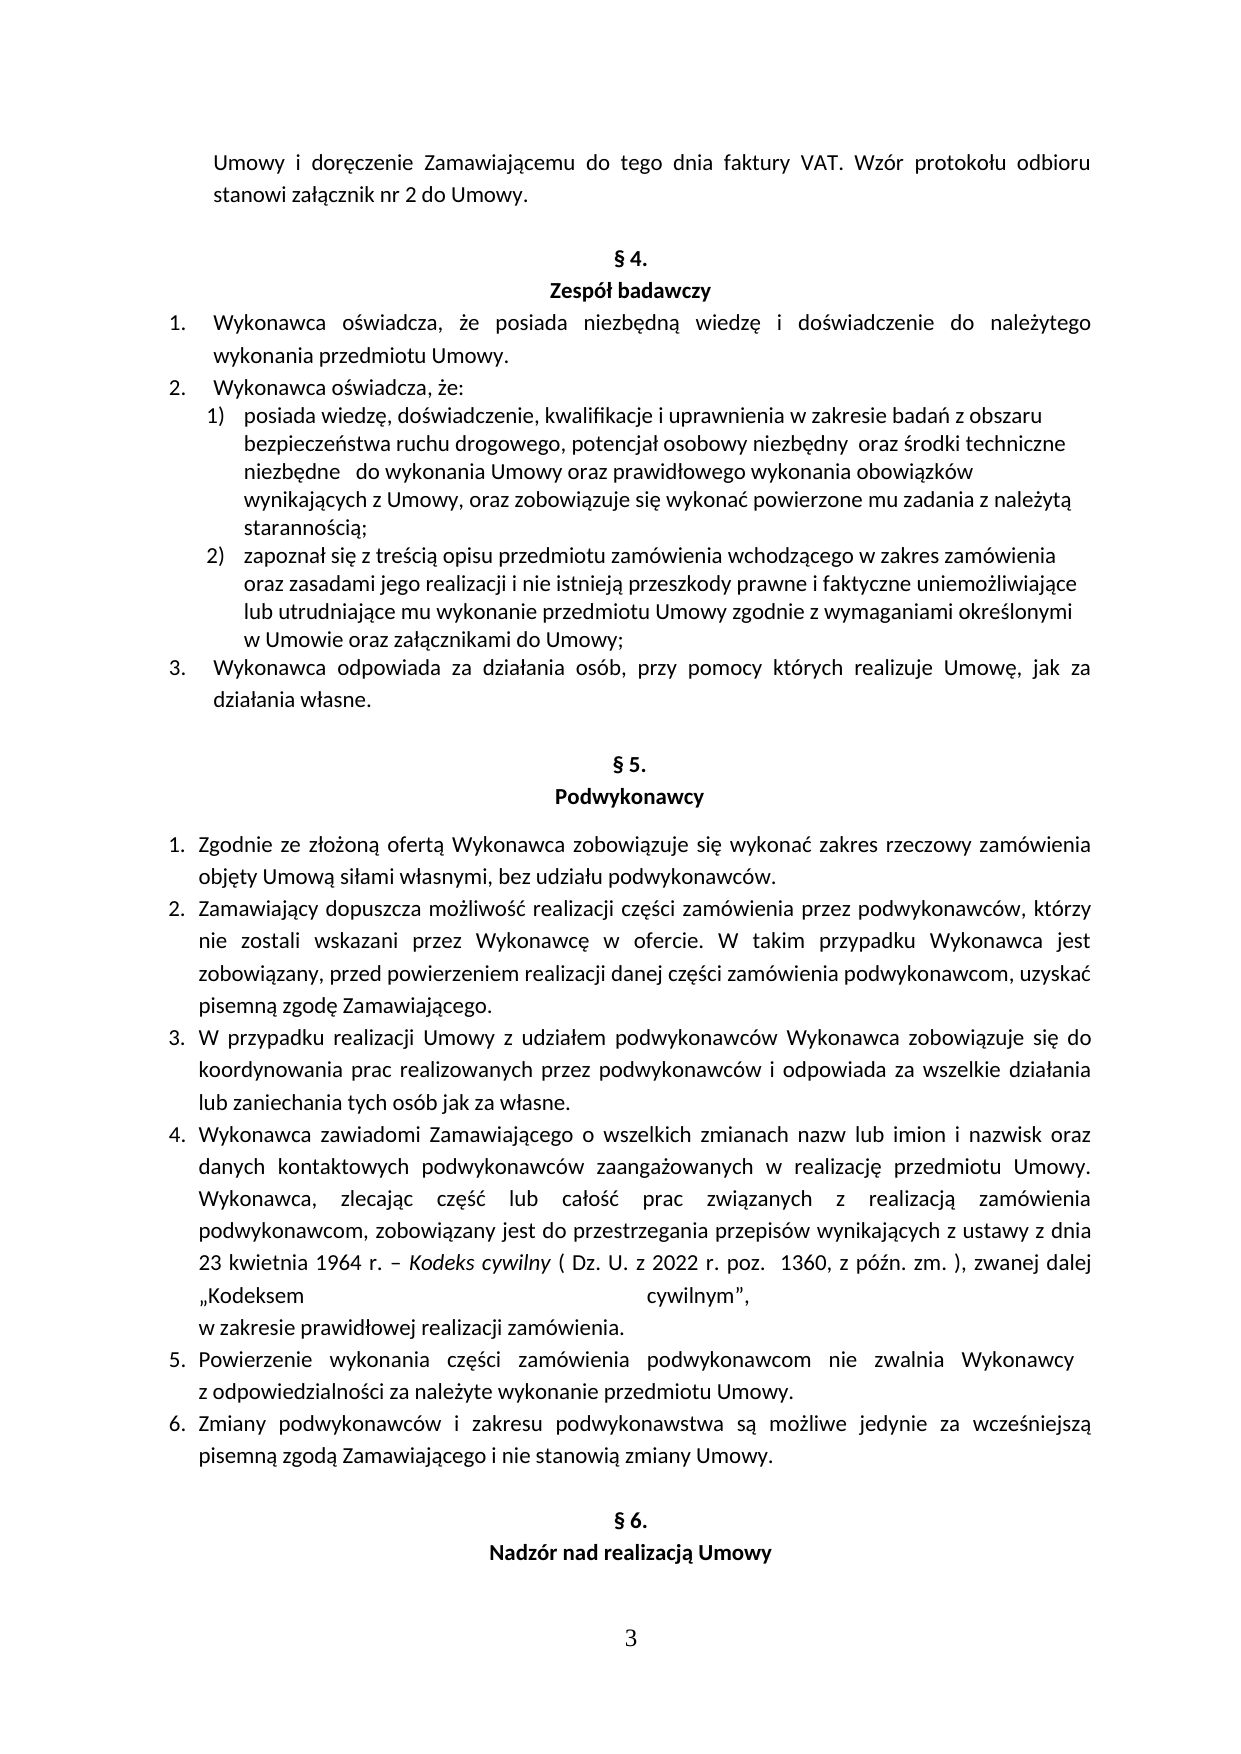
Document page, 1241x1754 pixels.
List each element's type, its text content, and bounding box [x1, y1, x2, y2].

list Zamawiający dopuszcza możliwość realizacji części zamówienia przez podwykonawców, którzy nie zostali wskazani przez Wykonawcę w ofercie. W takim przypadku Wykonawca jest zobowiązany, przed powierzeniem realizacji danej części zamówienia podwykonawcom, uzyskać pisemną zgodę Zamawiającego. [168, 894, 1093, 1019]
text § 4. [169, 244, 1093, 272]
list zapoznał się z treścią opisu przedmiotu zamówienia wchodzącego w zakres zamówienia oraz zasadami jego realizacji i nie istnieją przeszkody prawne i faktyczne uniemożliwiające lub utrudniające mu wykonanie przedmiotu Umowy zgodnie z wymaganiami określonymi w Umowie oraz załącznikami do Umowy; [206, 541, 1093, 653]
text Podwykonawcy [169, 782, 1090, 810]
list Wykonawca oświadcza, że: [169, 373, 1093, 401]
list Powierzenie wykonania części zamówienia podwykonawcom nie zwalnia Wykonawcy z odpowiedzialności za należyte wykonanie przedmiotu Umowy. [169, 1345, 1093, 1405]
text 3. Wykonawca odpowiada za działania osób, przy pomocy których realizuje Umowę, jak za działania własne. [169, 653, 1093, 713]
text Zespół badawczy [169, 276, 1093, 304]
list Zgodnie ze złożoną ofertą Wykonawca zobowiązuje się wykonać zakres rzeczowy zamówienia objęty Umową siłami własnymi, bez udziału podwykonawców. [168, 830, 1093, 890]
list Wykonawca oświadcza, że posiada niezbędną wiedzę i doświadczenie do należytego wykonania przedmiotu Umowy. [169, 308, 1093, 369]
list W przypadku realizacji Umowy z udziałem podwykonawców Wykonawca zobowiązuje się do koordynowania prac realizowanych przez podwykonawców i odpowiada za wszelkie działania lub zaniechania tych osób jak za własne. [168, 1023, 1093, 1116]
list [169, 148, 1093, 208]
list Zmiany podwykonawców i zakresu podwykonawstwa są możliwe jedynie za wcześniejszą pisemną zgodą Zamawiającego i nie stanowią zmiany Umowy. [169, 1409, 1093, 1470]
text § 5. [169, 750, 1090, 778]
list Wykonawca zawiadomi Zamawiającego o wszelkich zmianach nazw lub imion i nazwisk oraz danych kontaktowych podwykonawców zaangażowanych w realizację przedmiotu Umowy. Wykonawca, zlecając część lub całość prac związanych z realizacją zamówienia podwykonawcom, zobowiązany jest do przestrzegania przepisów wynikających z ustawy z dnia 23 kwietnia 1964 r. – Kodeks cywilny ( Dz. U. z 2022 r. poz. 1360, z późn. zm. ), zwanej dalej „Kodeksem cywilnym”, w zakresie prawidłowej realizacji zamówienia. [169, 1120, 1093, 1341]
text § 6. [169, 1506, 1093, 1534]
list posiada wiedzę, doświadczenie, kwalifikacje i uprawnienia w zakresie badań z obszaru bezpieczeństwa ruchu drogowego, potencjał osobowy niezbędny oraz środki techniczne niezbędne do wykonania Umowy oraz prawidłowego wykonania obowiązków wynikających z Umowy, oraz zobowiązuje się wykonać powierzone mu zadania z należytą starannością; [206, 401, 1093, 541]
text Nadzór nad realizacją Umowy [169, 1538, 1093, 1566]
